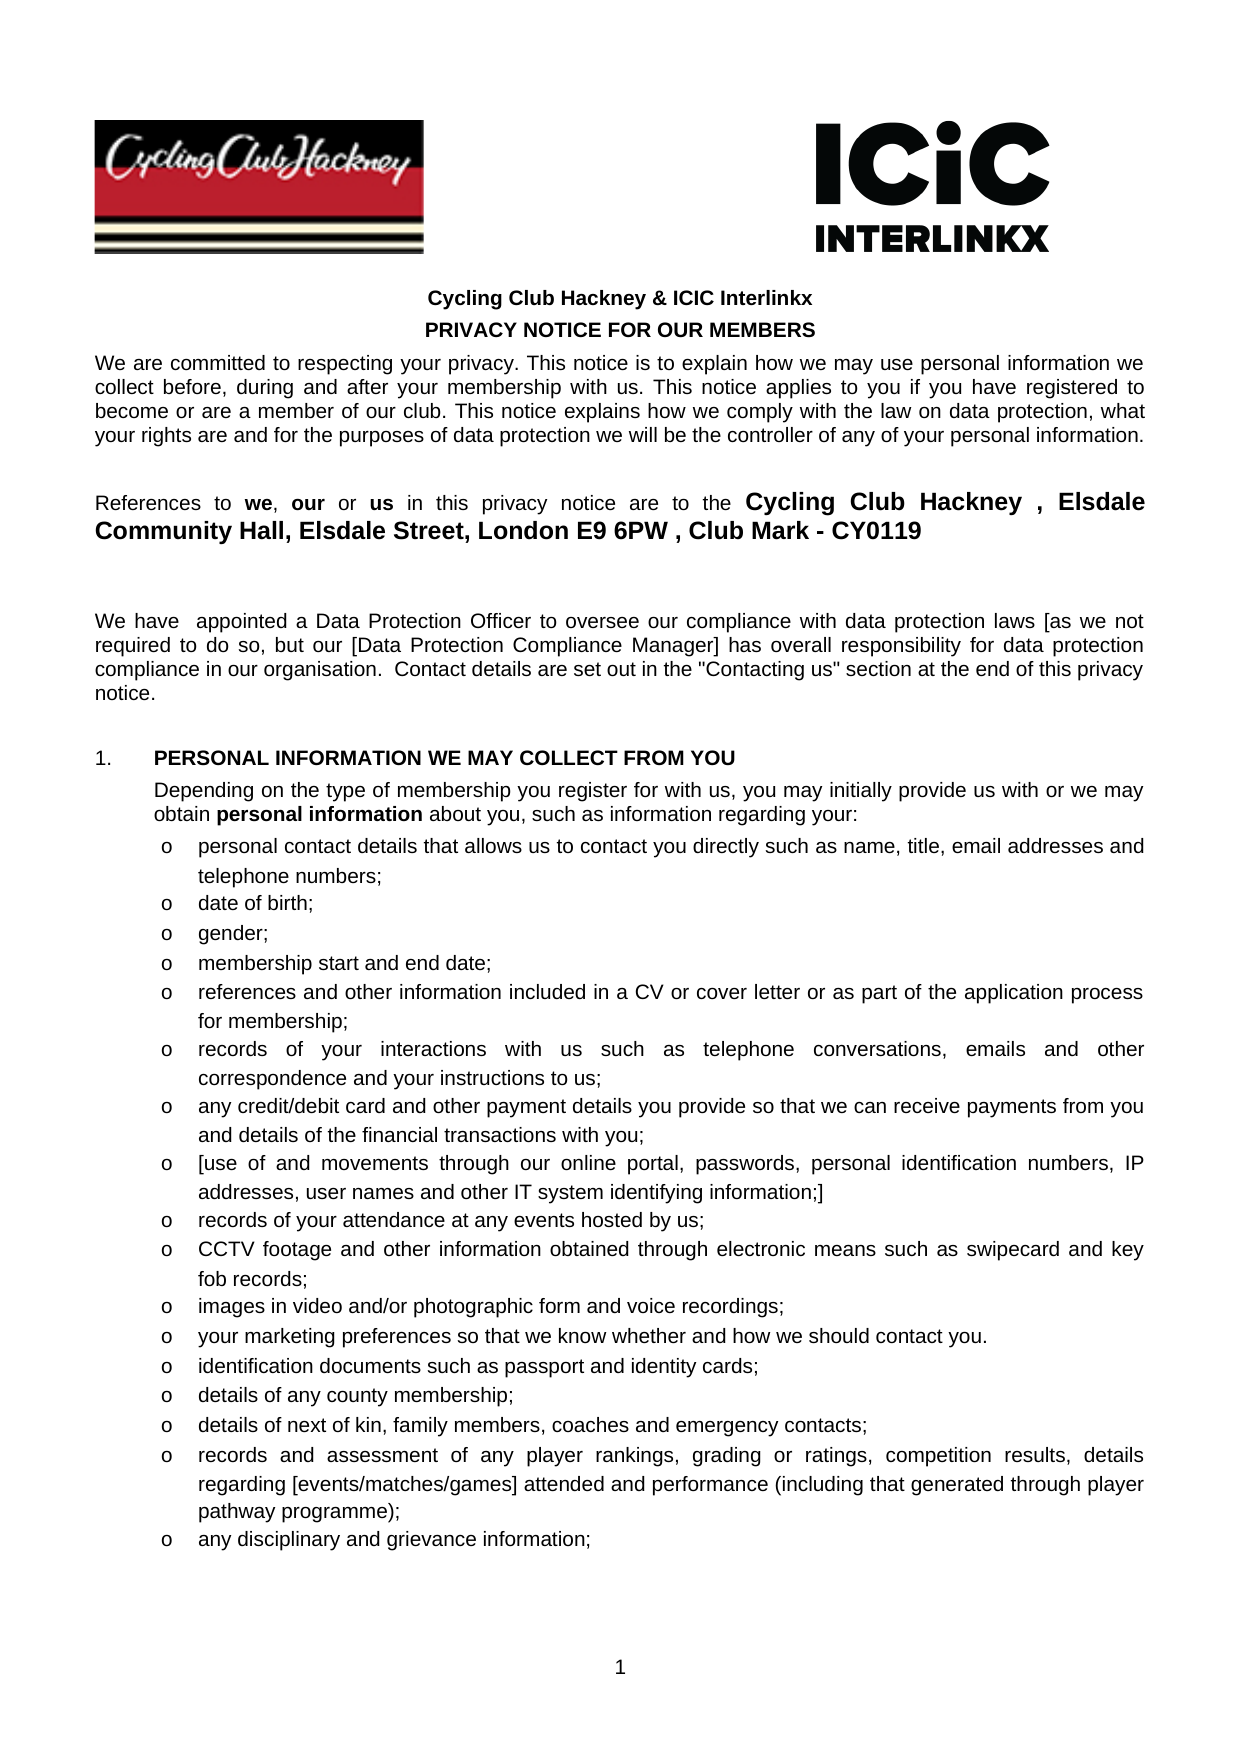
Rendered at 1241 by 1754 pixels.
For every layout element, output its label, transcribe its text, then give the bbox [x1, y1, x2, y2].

list details of any county membership; [160, 1383, 1146, 1409]
text Cycling Club Hackney & ICIC Interlinkx [94, 286, 1146, 310]
text PRIVACY NOTICE FOR OUR MEMBERS [94, 318, 1146, 342]
text We are committed to respecting your privacy. This notice is to explain how we may use personal information we collect before, during and after your membership with us. This notice applies to you if you have registered to become or are a member of our club. This notice explains how we comply with the law on data protection, what your rights are and for the purposes of data protection we will be the controller of any of your personal information. [94, 351, 1146, 446]
text Depending on the type of membership you register for with us, you may initially provide us with or we may obtain personal information about you, such as information regarding your: [153, 778, 1146, 826]
text References to we, our or us in this privacy notice are to the Cycling Club Hackney , Elsdale Community Hall, Elsdale Street, London E9 6PW , Club Mark - CY0119 [94, 487, 1146, 568]
picture [94, 120, 424, 254]
text We have appointed a Data Protection Officer to oversee our compliance with data protection laws [as we not required to do so, but our [Data Protection Compliance Manager] has overall responsibility for data protection compliance in our organisation. Contact details are set out in the "Contacting us" section at the end of this privacy notice. [94, 609, 1146, 705]
list records of your interactions with us such as telephone conversations, emails and other correspondence and your instructions to us; [160, 1037, 1146, 1090]
list gender; [160, 921, 1146, 946]
list personal contact details that allows us to contact you directly such as name, title, email addresses and telephone numbers; [160, 834, 1146, 887]
list references and other information included in a CV or cover letter or as part of the application process for membership; [160, 980, 1146, 1033]
list any credit/debit card and other payment details you provide so that we can receive payments from you and details of the financial transactions with you; [160, 1094, 1146, 1147]
list date of birth; [160, 891, 1146, 917]
list [use of and movements through our online portal, passwords, personal identification numbers, IP addresses, user names and other IT system identifying information;] [160, 1151, 1146, 1204]
list your marketing preferences so that we know whether and how we should contact you. [160, 1324, 1146, 1349]
picture [814, 118, 1051, 254]
list images in video and/or photographic form and voice recordings; [160, 1294, 1146, 1320]
list Personal Information we may collect from you [94, 746, 1146, 769]
list details of next of kin, family members, coaches and emergency contacts; [160, 1413, 1146, 1439]
list any disciplinary and grievance information; [160, 1527, 1146, 1553]
list CCTV footage and other information obtained through electronic means such as swipecard and key fob records; [160, 1237, 1146, 1291]
list records and assessment of any player rankings, grading or ratings, competition results, details regarding [events/matches/games] attended and performance (including that generated through player pathway programme); [160, 1442, 1146, 1523]
list identification documents such as passport and identity cards; [160, 1353, 1146, 1379]
list membership start and end date; [160, 950, 1146, 976]
list records of your attendance at any events hosted by us; [160, 1207, 1146, 1233]
